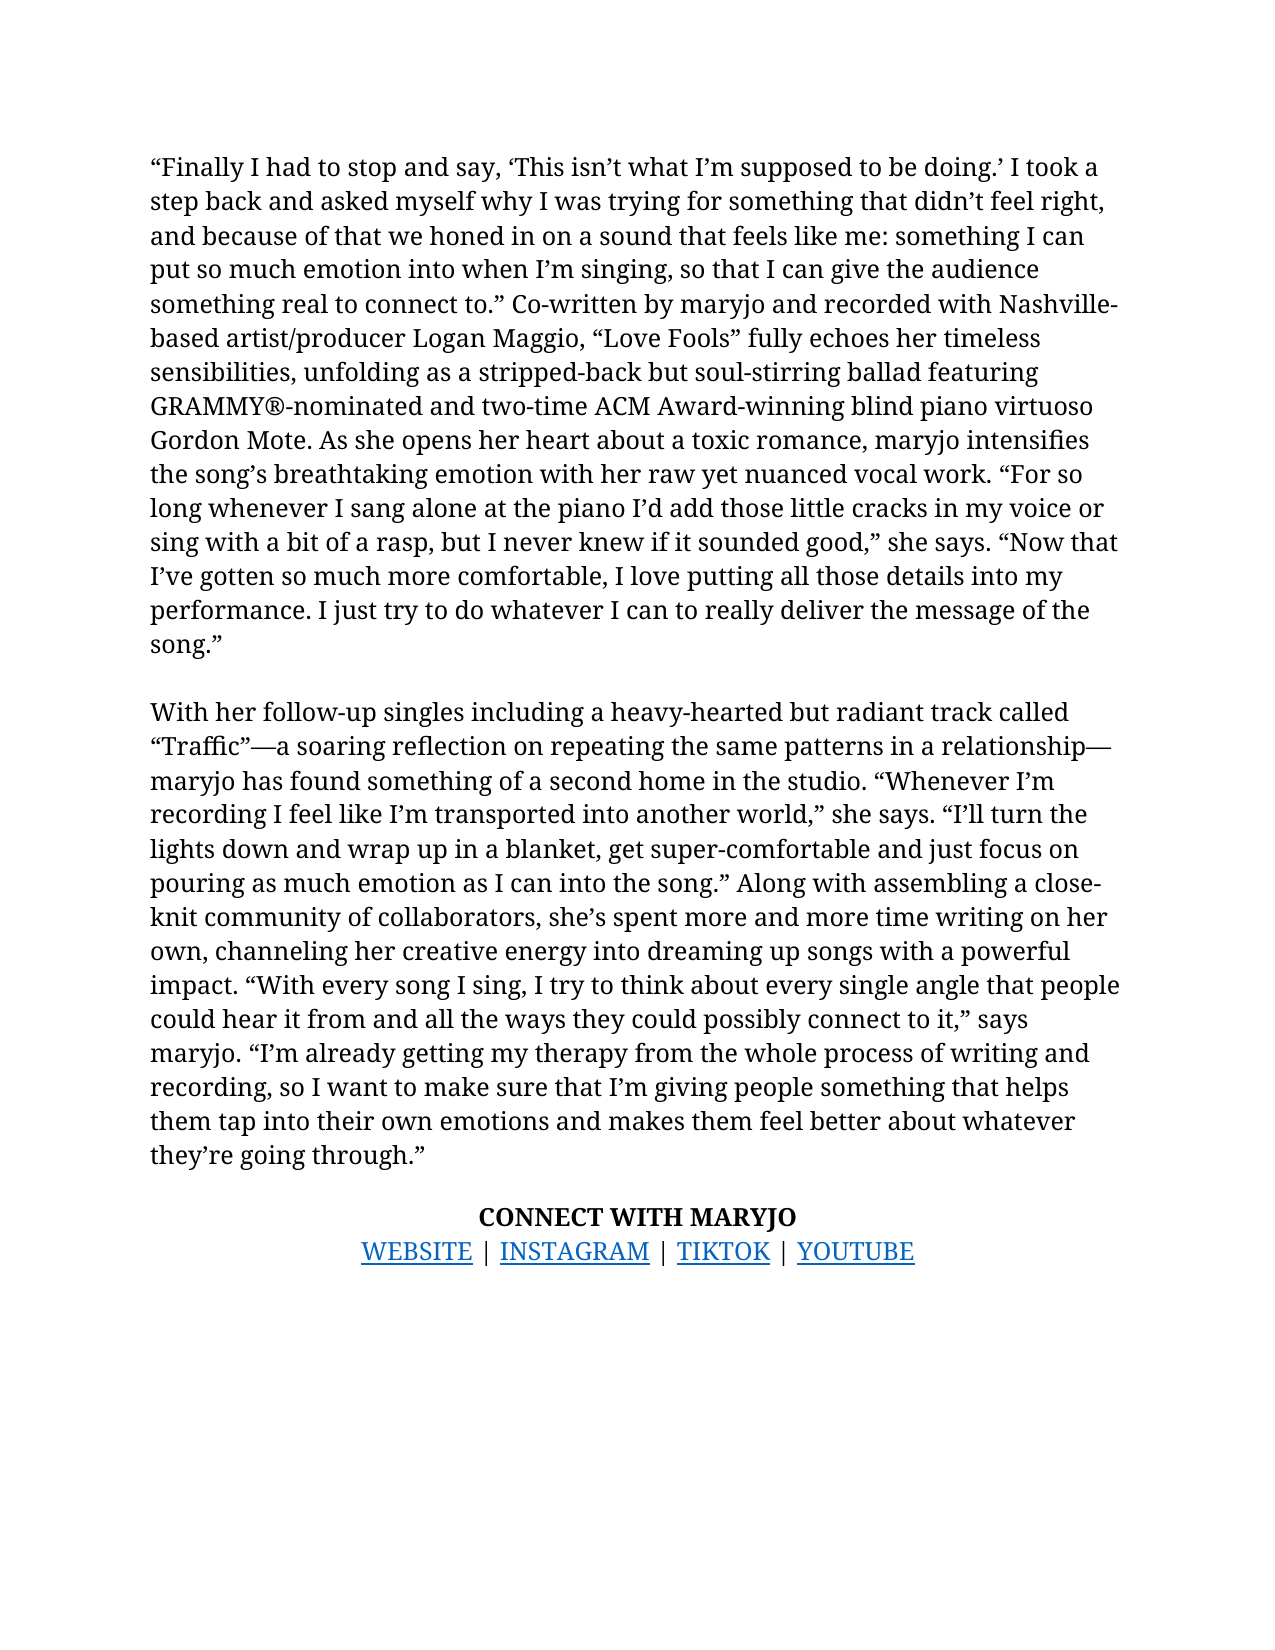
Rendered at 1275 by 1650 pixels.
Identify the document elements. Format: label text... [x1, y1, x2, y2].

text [150, 150, 1125, 661]
text CONNECT WITH MARYJO [150, 1200, 1125, 1234]
text WEBSITE | INSTAGRAM | TIKTOK | YOUTUBE [150, 1234, 1125, 1268]
text With her follow-up singles including a heavy-hearted but radiant track called “Traffic”—a soaring reflection on repeating the same patterns in a relationship—maryjo has found something of a second home in the studio. “Whenever I’m recording I feel like I’m transported into another world,” she says. “I’ll turn the lights down and wrap up in a blanket, get super-comfortable and just focus on pouring as much emotion as I can into the song.” Along with assembling a close-knit community of collaborators, she’s spent more and more time writing on her own, channeling her creative energy into dreaming up songs with a powerful impact. “With every song I sing, I try to think about every single angle that people could hear it from and all the ways they could possibly connect to it,” says maryjo. “I’m already getting my therapy from the whole process of writing and recording, so I want to make sure that I’m giving people something that helps them tap into their own emotions and makes them feel better about whatever they’re going through.” [150, 695, 1125, 1172]
